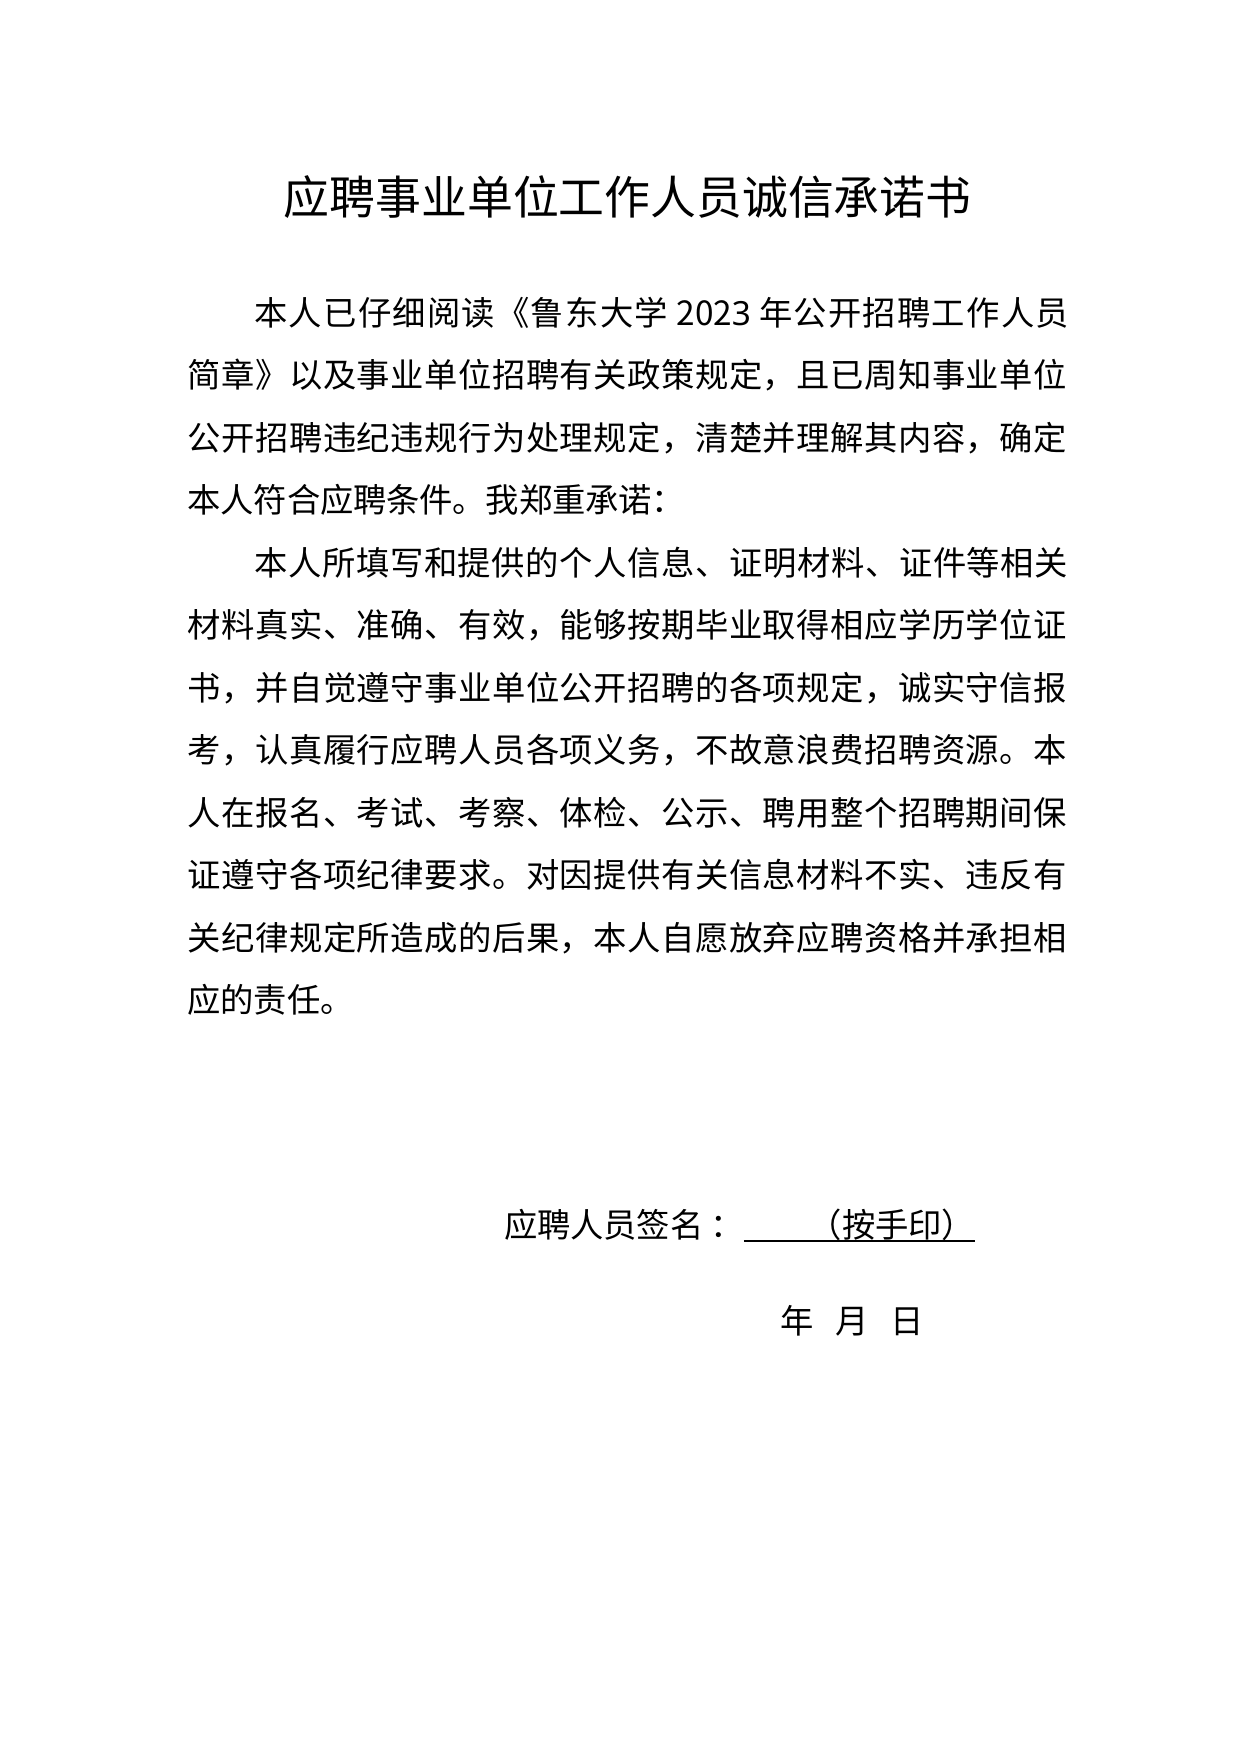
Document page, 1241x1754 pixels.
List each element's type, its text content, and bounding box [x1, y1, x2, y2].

text 应聘人员签名 ： （按手印） [175, 1198, 1069, 1247]
text 本人已仔细阅读《鲁东大学2023年公开招聘工作人员简章》以及事业单位招聘有关政策规定，且已周知事业单位公开招聘违纪违规行为处理规定，清楚并理解其内容，确定本人符合应聘条件。我郑重承诺： [187, 275, 1069, 525]
text 年 月 日 [187, 1295, 1069, 1343]
text 应聘事业单位工作人员诚信承诺书 [175, 164, 1080, 227]
text 本人所填写和提供的个人信息、证明材料、证件等相关材料真实、准确、有效，能够按期毕业取得相应学历学位证书，并自觉遵守事业单位公开招聘的各项规定，诚实守信报考，认真履行应聘人员各项义务，不故意浪费招聘资源。本人在报名、考试、考察、体检、公示、聘用整个招聘期间保证遵守各项纪律要求。对因提供有关信息材料不实、违反有关纪律规定所造成的后果，本人自愿放弃应聘资格并承担相应的责任。 [187, 525, 1069, 1025]
